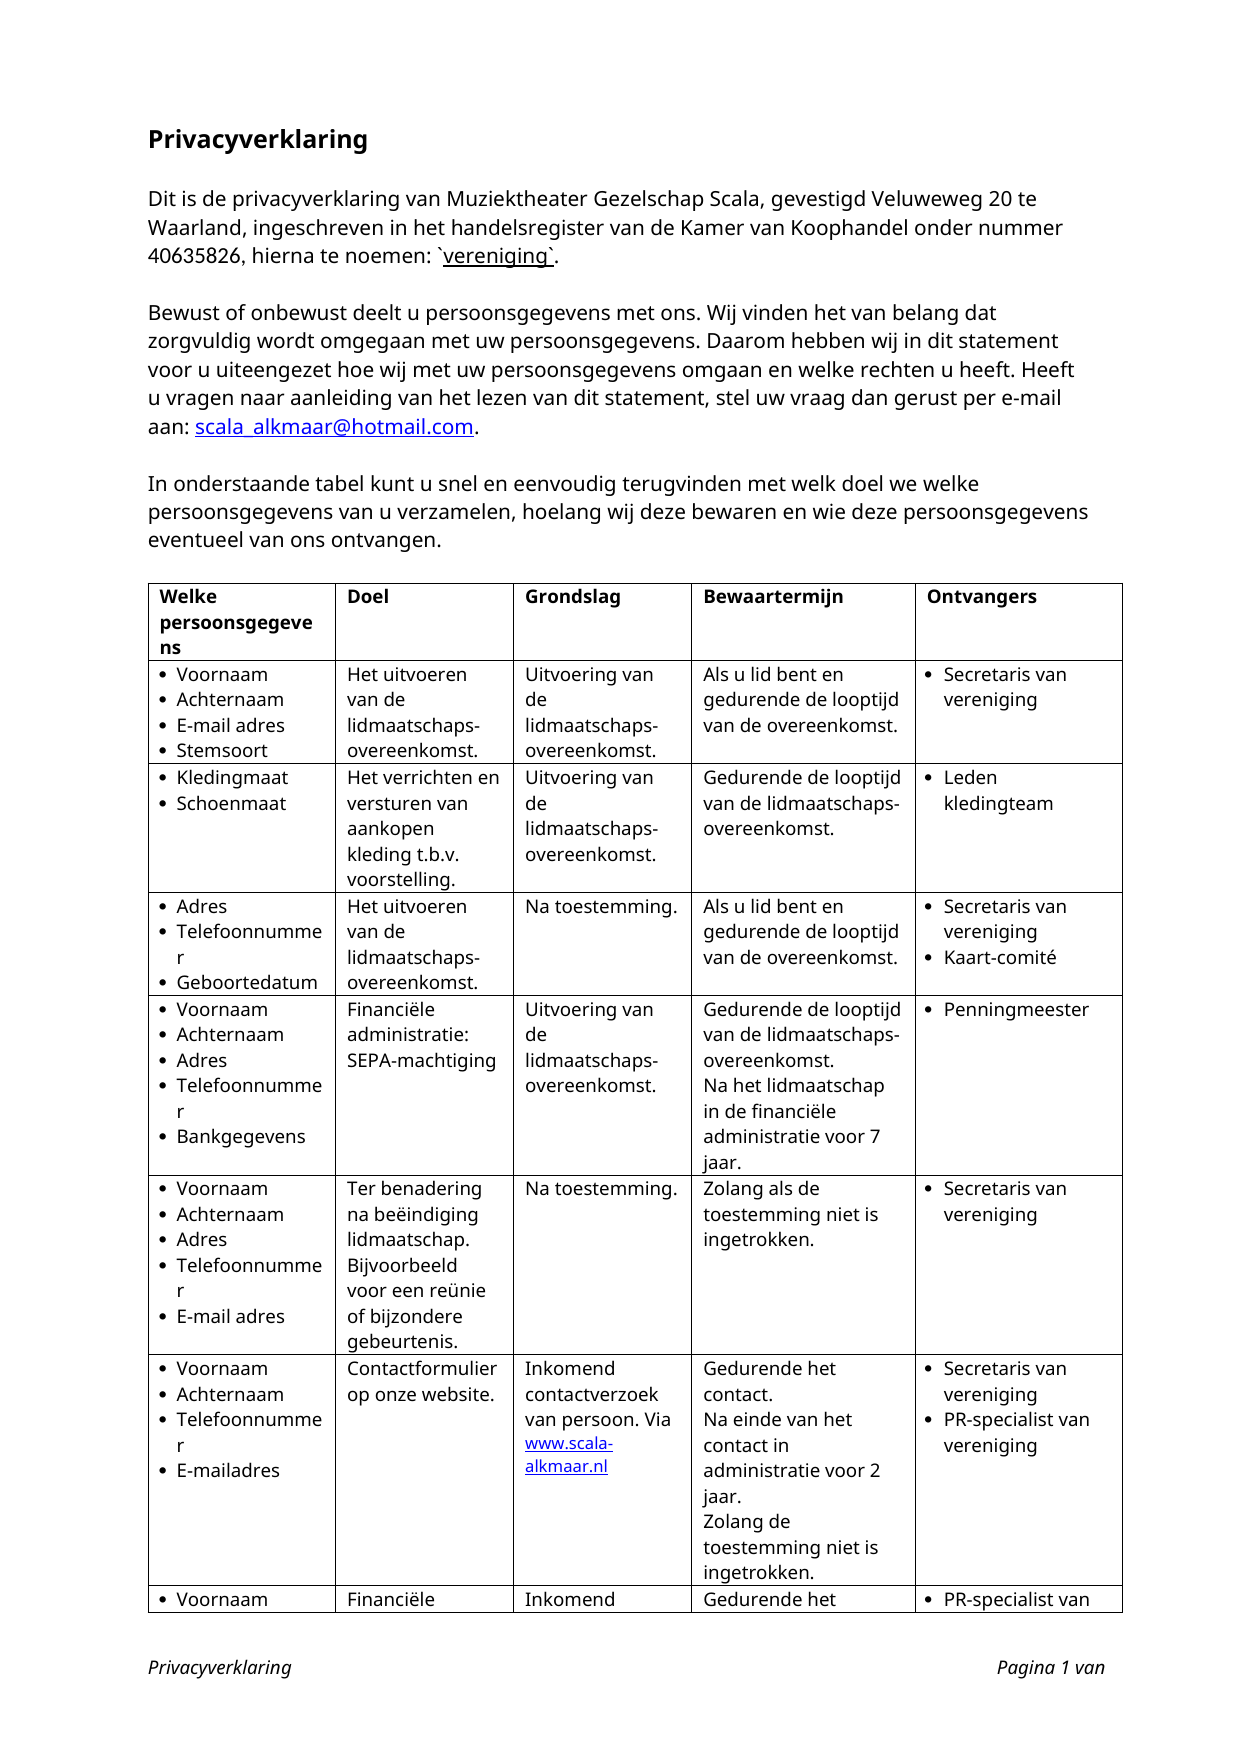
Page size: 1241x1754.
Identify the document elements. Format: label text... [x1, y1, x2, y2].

table_cell Voornaam Achternaam Adres Telefoonnummer E-mail adres [149, 1176, 335, 1354]
table_cell Financiële administratie: SEPA-machtiging [336, 996, 513, 1175]
table_cell Als u lid bent en gedurende de looptijd van de overeenkomst. [692, 893, 915, 995]
table_header Grondslag [514, 584, 691, 660]
table_cell Secretaris van vereniging [916, 1176, 1122, 1354]
table_cell Secretaris van vereniging [916, 661, 1122, 763]
table_cell Uitvoering van de lidmaatschaps-overeenkomst. [514, 661, 691, 763]
table_cell Penningmeester [916, 996, 1122, 1175]
text Bewust of onbewust deelt u persoonsgegevens met ons. Wij vinden het van belang dat zorgvuldig wordt omgegaan met uw persoonsgegevens. Daarom hebben wij in dit statement voor u uiteengezet hoe wij met uw persoonsgegevens omgaan en welke rechten u heeft. Heeft u vragen naar aanleiding van het lezen van dit statement, stel uw vraag dan gerust per e-mail aan: scala_alkmaar@hotmail.com. [148, 298, 1093, 440]
table_cell Uitvoering van de lidmaatschaps-overeenkomst. [514, 996, 691, 1175]
text Privacyverklaring [148, 122, 1093, 156]
table_cell Gedurende het contact. Na einde van het contact in administratie voor 2 jaar. Zolang de toestemming niet is ingetrokken. [692, 1355, 915, 1585]
table_cell Ter benadering na beëindiging lidmaatschap. Bijvoorbeeld voor een reünie of bijzondere gebeurtenis. [336, 1176, 513, 1354]
table_cell Na toestemming. [514, 893, 691, 995]
table_header Welke persoonsgegevens [149, 584, 335, 660]
table_cell Na toestemming. [514, 1176, 691, 1354]
table_cell Het uitvoeren van de lidmaatschaps-overeenkomst. [336, 661, 513, 763]
table_cell Kledingmaat Schoenmaat [149, 764, 335, 892]
table_cell Adres Telefoonnummer Geboortedatum [149, 893, 335, 995]
table_header Bewaartermijn [692, 584, 915, 660]
table_cell Secretaris van vereniging Kaart-comité [916, 893, 1122, 995]
table_cell Secretaris van vereniging PR-specialist van vereniging [916, 1355, 1122, 1585]
table_cell Als u lid bent en gedurende de looptijd van de overeenkomst. [692, 661, 915, 763]
table_cell Zolang als de toestemming niet is ingetrokken. [692, 1176, 915, 1354]
table_cell Uitvoering van de lidmaatschaps-overeenkomst. [514, 764, 691, 892]
table_cell Leden kledingteam [916, 764, 1122, 892]
table_cell Het verrichten en versturen van aankopen kleding t.b.v. voorstelling. [336, 764, 513, 892]
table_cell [916, 1586, 1122, 1612]
table_cell Gedurende de looptijd van de lidmaatschaps-overeenkomst. [692, 764, 915, 892]
table_cell Het uitvoeren van de lidmaatschaps-overeenkomst. [336, 893, 513, 995]
table_header Doel [336, 584, 513, 660]
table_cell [692, 1586, 915, 1612]
text In onderstaande tabel kunt u snel en eenvoudig terugvinden met welk doel we welke persoonsgegevens van u verzamelen, hoelang wij deze bewaren en wie deze persoonsgegevens eventueel van ons ontvangen. [148, 469, 1093, 554]
table_cell Voornaam Achternaam E-mail adres Stemsoort [149, 661, 335, 763]
table_cell Voornaam Achternaam Adres Telefoonnummer Bankgegevens [149, 996, 335, 1175]
table_cell Gedurende de looptijd van de lidmaatschaps-overeenkomst. Na het lidmaatschap in de financiële administratie voor 7 jaar. [692, 996, 915, 1175]
table_cell Inkomend contactverzoek van persoon. Via www.scala-alkmaar.nl [514, 1355, 691, 1585]
text Dit is de privacyverklaring van Muziektheater Gezelschap Scala, gevestigd Veluweweg 20 te Waarland, ingeschreven in het handelsregister van de Kamer van Koophandel onder nummer 40635826, hierna te noemen: `vereniging`. [148, 184, 1093, 270]
table_header Ontvangers [916, 584, 1122, 660]
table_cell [336, 1586, 513, 1612]
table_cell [149, 1586, 335, 1612]
table_cell Contactformulier op onze website. [336, 1355, 513, 1585]
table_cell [514, 1586, 691, 1612]
table_cell Voornaam Achternaam Telefoonnummer E-mailadres [149, 1355, 335, 1585]
